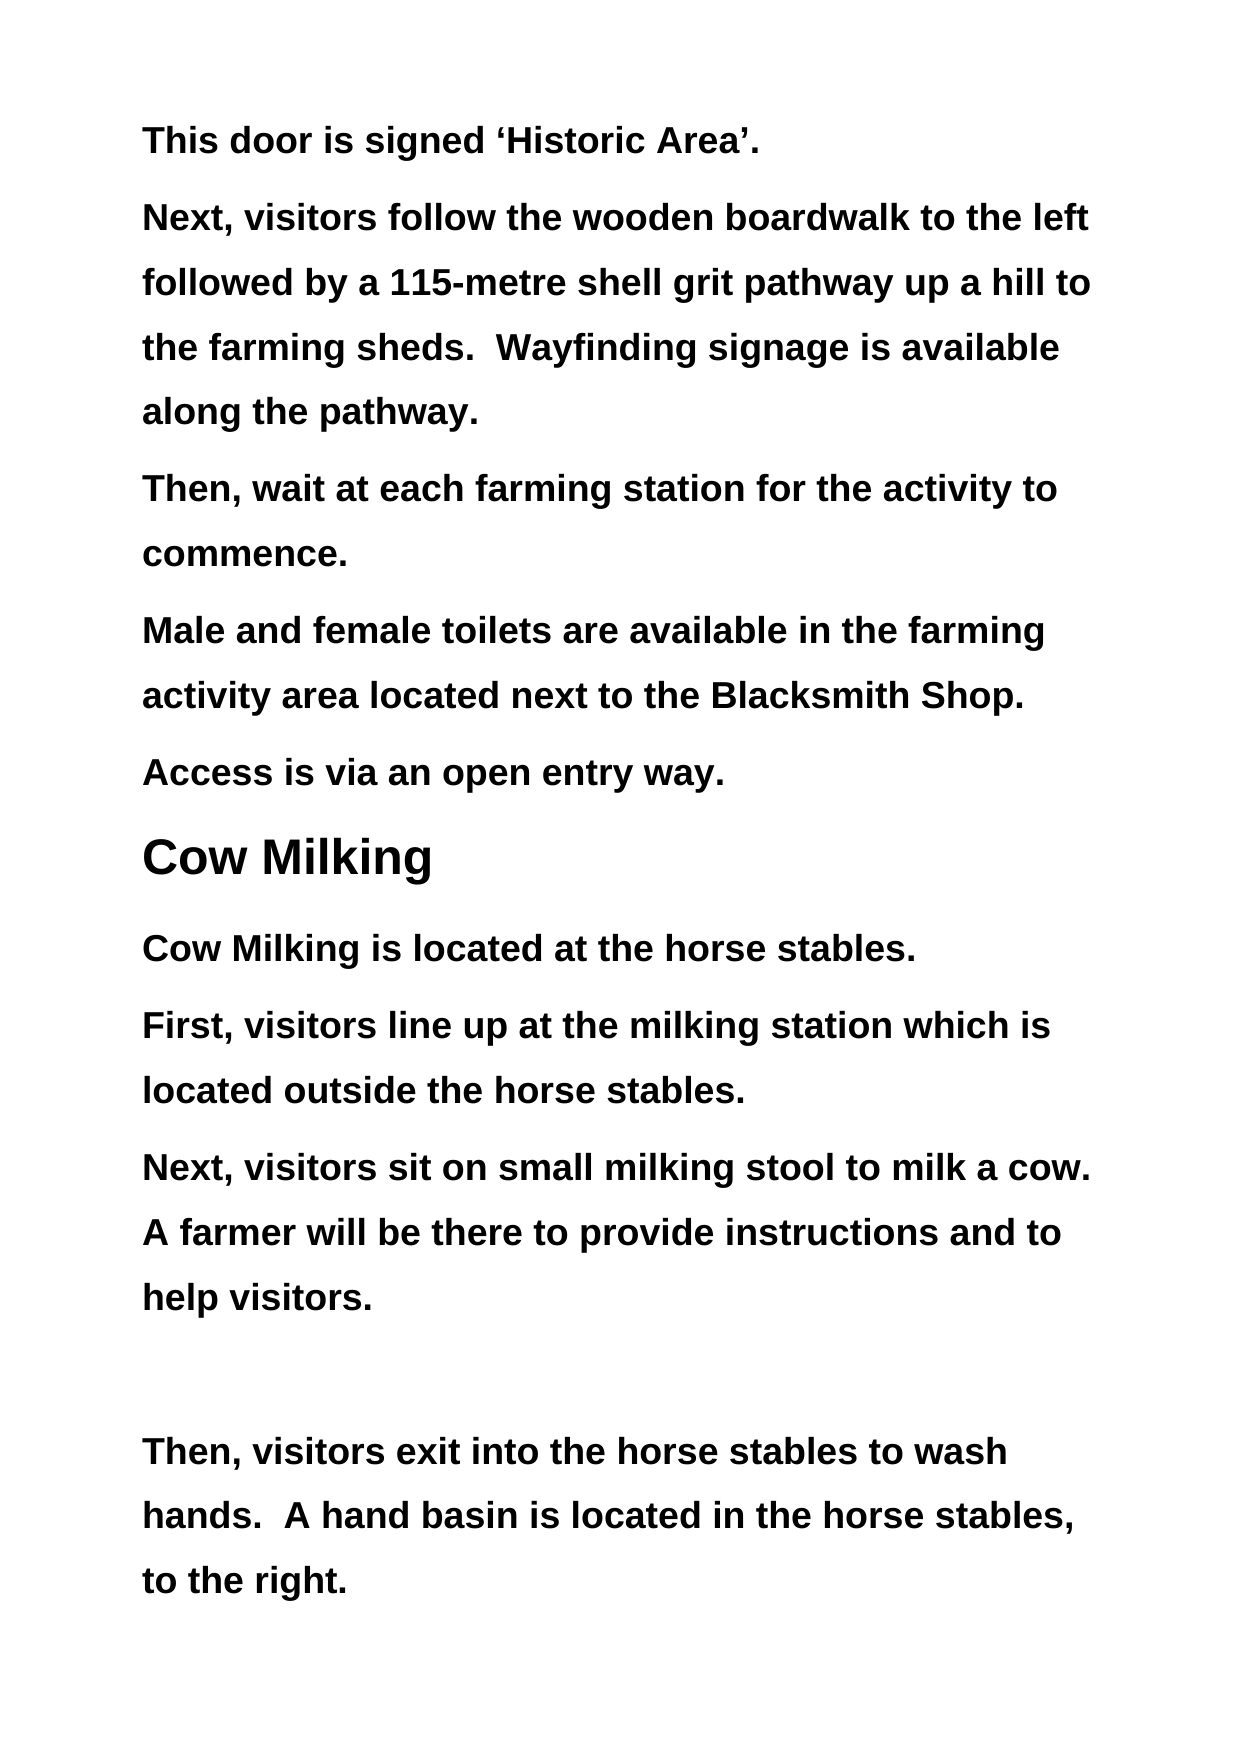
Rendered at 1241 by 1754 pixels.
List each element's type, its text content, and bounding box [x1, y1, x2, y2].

text Then, wait at each farming station for the activity to commence. [142, 467, 1098, 574]
text Access is via an open entry way. [142, 750, 1098, 793]
text Next, visitors follow the wooden boardwalk to the left followed by a 115-metre shell grit pathway up a hill to the farming sheds. Wayfinding signage is available along the pathway. [142, 195, 1098, 432]
text Cow Milking is located at the horse stables. [142, 926, 1098, 969]
text Next, visitors sit on small milking stool to milk a cow. A farmer will be there to provide instructions and to help visitors. [142, 1145, 1098, 1318]
subtitle Cow Milking [142, 827, 1098, 885]
text First, visitors line up at the milking station which is located outside the horse stables. [142, 1003, 1098, 1111]
text Then, visitors exit into the horse stables to wash hands. A hand basin is located in the horse stables, to the right. [142, 1429, 1098, 1602]
text Male and female toilets are available in the farming activity area located next to the Blacksmith Shop. [142, 608, 1098, 716]
text This door is signed ‘Historic Area’. [142, 118, 1098, 161]
